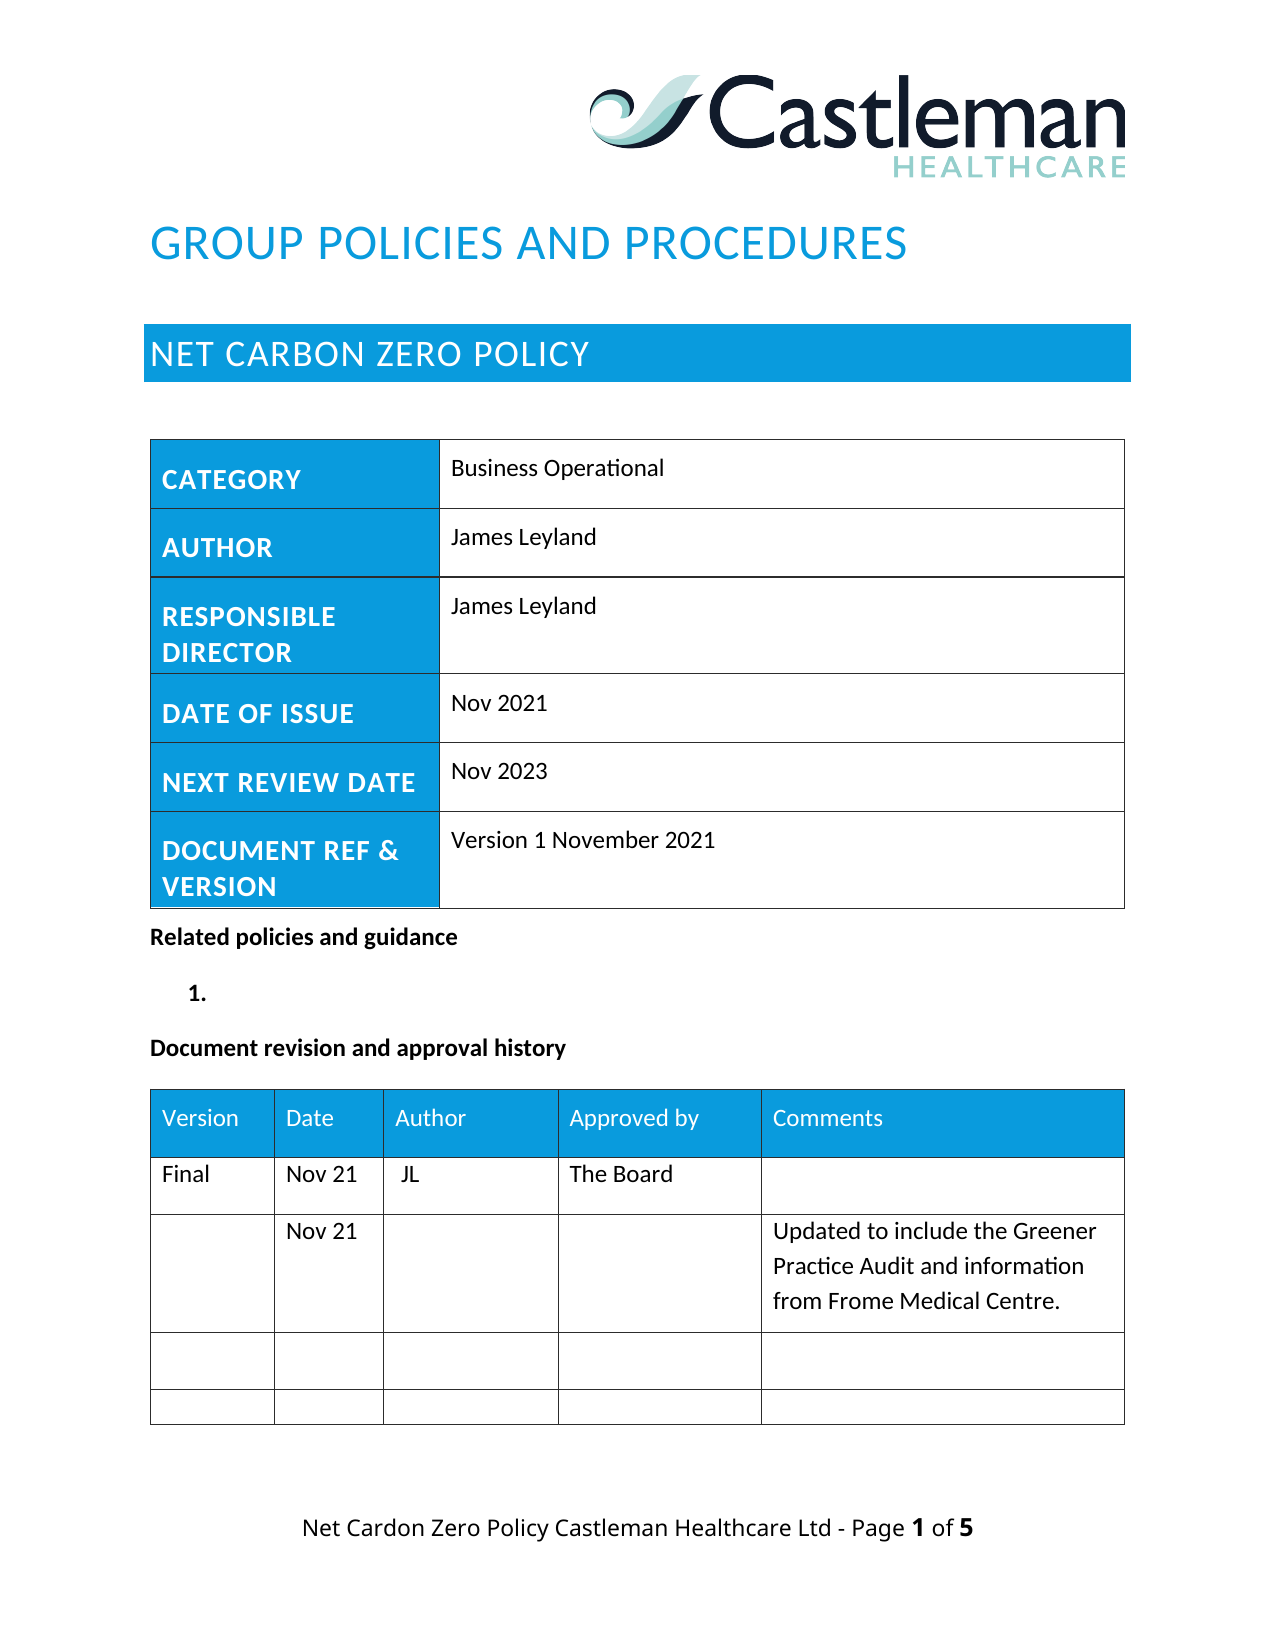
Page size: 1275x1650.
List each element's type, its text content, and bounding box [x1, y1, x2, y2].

table_cell Nov 2023 [440, 743, 1124, 811]
table_cell Responsible Director [151, 578, 439, 673]
table_cell Nov 21 [275, 1158, 383, 1214]
table_cell [762, 1390, 1124, 1424]
table_cell Nov 2021 [440, 674, 1124, 742]
table_cell Nov 21 [275, 1215, 383, 1332]
table_cell [151, 1215, 274, 1332]
table_cell [559, 1215, 761, 1332]
table_cell [762, 1333, 1124, 1388]
table_cell Document ref & version [151, 812, 439, 907]
table_cell Final [151, 1158, 274, 1214]
title group policies and procedures [150, 211, 1125, 272]
table_cell [151, 1390, 274, 1424]
table_cell [151, 1333, 274, 1388]
table_cell Updated to include the Greener Practice Audit and information from Frome Medical Centre. [762, 1215, 1124, 1332]
table_cell [384, 1333, 558, 1388]
table_cell [384, 1390, 558, 1424]
table_cell James Leyland [440, 578, 1124, 673]
text Document revision and approval history [150, 1033, 1125, 1063]
subtitle Net Carbon zero POLICY [150, 330, 1125, 376]
table_cell Date of issue [151, 674, 439, 742]
table_header Date [275, 1090, 383, 1157]
table_header Approved by [559, 1090, 761, 1157]
table_cell The Board [559, 1158, 761, 1214]
table_cell [559, 1333, 761, 1388]
table_cell Author [151, 509, 439, 576]
table_cell [559, 1390, 761, 1424]
table_cell [762, 1158, 1124, 1214]
table_header Author [384, 1090, 558, 1157]
text Related policies and guidance [150, 921, 1125, 951]
table_cell [275, 1333, 383, 1388]
table_header Comments [762, 1090, 1124, 1157]
table_header Version [151, 1090, 274, 1157]
table_header Business Operational [440, 440, 1124, 508]
picture [589, 75, 1125, 178]
table_header Category [151, 440, 439, 508]
table_cell [275, 1390, 383, 1424]
table_cell Next review date [151, 743, 439, 811]
table_cell Version 1 November 2021 [440, 812, 1124, 907]
table_cell [384, 1215, 558, 1332]
table_cell James Leyland [440, 509, 1124, 576]
table_cell JL [384, 1158, 558, 1214]
